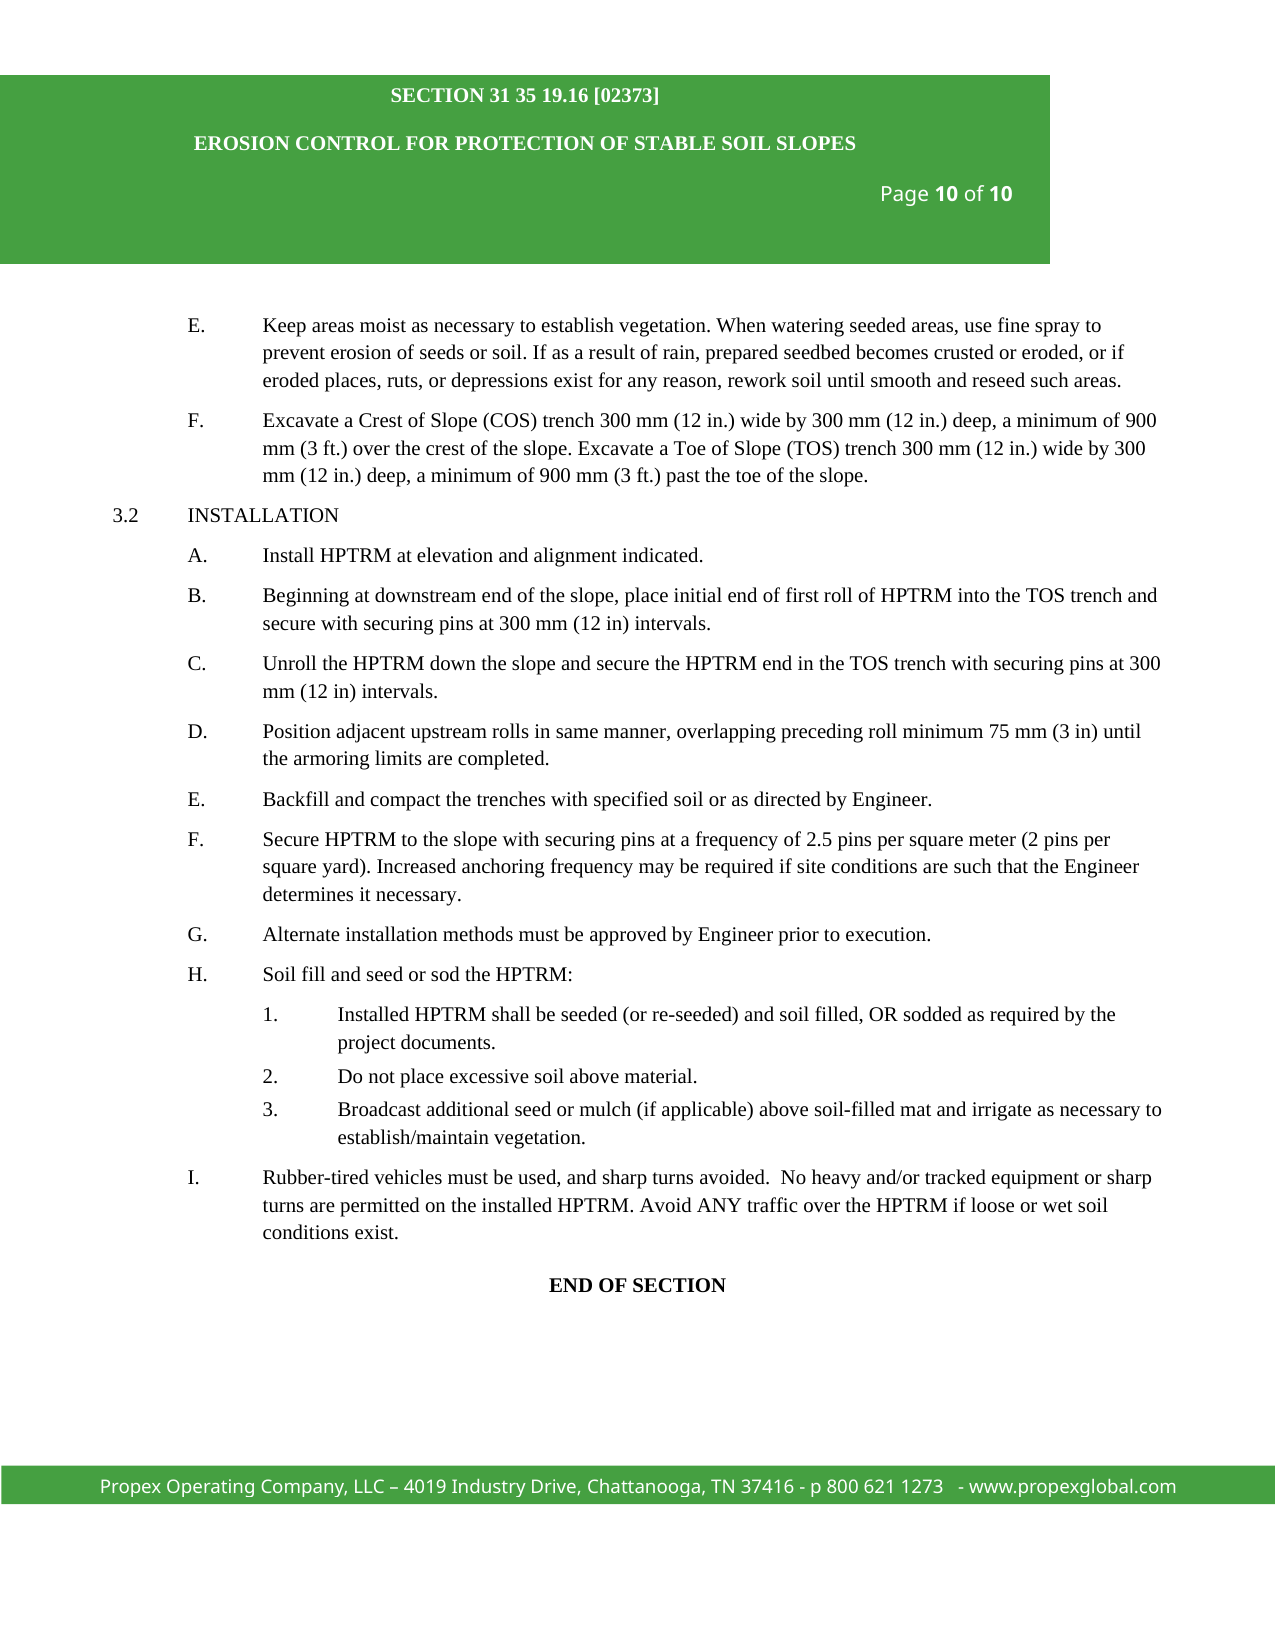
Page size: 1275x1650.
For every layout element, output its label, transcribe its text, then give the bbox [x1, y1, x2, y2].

subtitle Beginning at downstream end of the slope, place initial end of first roll of HPTRM into the TOS trench and secure with securing pins at 300 mm (12 in) intervals. [187, 583, 1162, 635]
subtitle Excavate a Crest of Slope (COS) trench 300 mm (12 in.) wide by 300 mm (12 in.) deep, a minimum of 900 mm (3 ft.) over the crest of the slope. Excavate a Toe of Slope (TOS) trench 300 mm (12 in.) wide by 300 mm (12 in.) deep, a minimum of 900 mm (3 ft.) past the toe of the slope. [187, 408, 1162, 487]
text END OF SECTION [112, 1273, 1162, 1297]
subtitle Unroll the HPTRM down the slope and secure the HPTRM end in the TOS trench with securing pins at 300 mm (12 in) intervals. [187, 651, 1162, 703]
subtitle INSTALLATION [112, 503, 1162, 527]
subtitle Rubber-tired vehicles must be used, and sharp turns avoided. No heavy and/or tracked equipment or sharp turns are permitted on the installed HPTRM. Avoid ANY traffic over the HPTRM if loose or wet soil conditions exist. [187, 1165, 1162, 1244]
subtitle Position adjacent upstream rolls in same manner, overlapping preceding roll minimum 75 mm (3 in) until the armoring limits are completed. [187, 719, 1162, 770]
subtitle Install HPTRM at elevation and alignment indicated. [187, 543, 1162, 567]
subtitle Alternate installation methods must be approved by Engineer prior to execution. [187, 922, 1162, 946]
subtitle Installed HPTRM shall be seeded (or re-seeded) and soil filled, OR sodded as required by the project documents. [262, 1002, 1162, 1054]
subtitle Broadcast additional seed or mulch (if applicable) above soil-filled mat and irrigate as necessary to establish/maintain vegetation. [262, 1097, 1162, 1149]
subtitle Keep areas moist as necessary to establish vegetation. When watering seeded areas, use fine spray to prevent erosion of seeds or soil. If as a result of rain, prepared seedbed becomes crusted or eroded, or if eroded places, ruts, or depressions exist for any reason, rework soil until smooth and reseed such areas. [187, 312, 1162, 392]
subtitle Do not place excessive soil above material. [262, 1063, 1162, 1088]
subtitle Soil fill and seed or sod the HPTRM: [187, 962, 1162, 986]
subtitle Secure HPTRM to the slope with securing pins at a frequency of 2.5 pins per square meter (2 pins per square yard). Increased anchoring frequency may be required if site conditions are such that the Engineer determines it necessary. [187, 827, 1162, 906]
subtitle Backfill and compact the trenches with specified soil or as directed by Engineer. [187, 786, 1162, 811]
